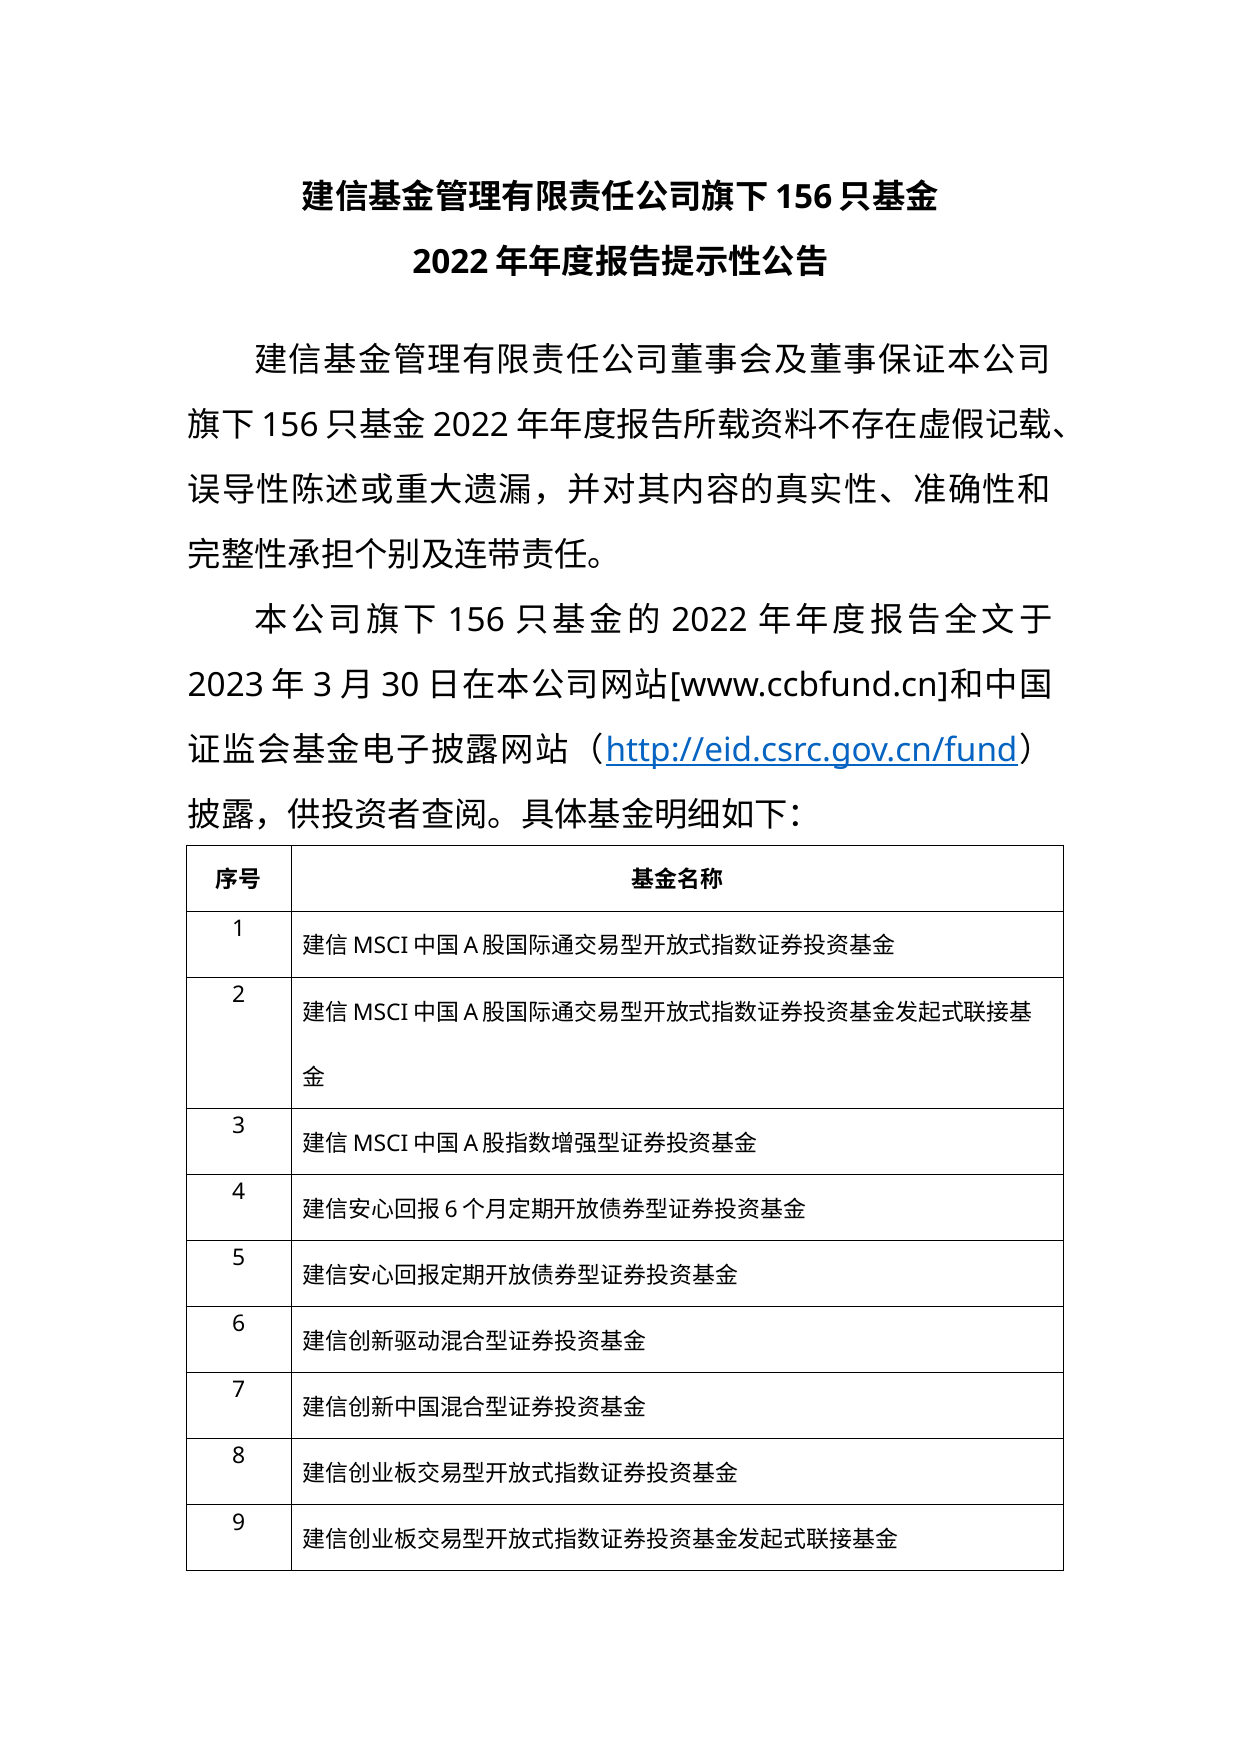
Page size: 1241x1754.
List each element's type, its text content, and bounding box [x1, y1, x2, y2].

table_cell 8 [187, 1439, 291, 1504]
table_cell 建信创业板交易型开放式指数证券投资基金 [292, 1439, 1063, 1504]
table_cell 6 [187, 1307, 291, 1372]
table_header 基金名称 [292, 846, 1063, 911]
table_cell 建信MSCI中国A股国际通交易型开放式指数证券投资基金发起式联接基金 [292, 978, 1063, 1108]
text 建信基金管理有限责任公司董事会及董事保证本公司旗下156只基金2022年年度报告所载资料不存在虚假记载、误导性陈述或重大遗漏，并对其内容的真实性、准确性和完整性承担个别及连带责任。 [187, 324, 1053, 584]
table_cell 建信MSCI中国A股国际通交易型开放式指数证券投资基金 [292, 912, 1063, 977]
table_cell 建信安心回报定期开放债券型证券投资基金 [292, 1241, 1063, 1306]
table_cell 建信创新驱动混合型证券投资基金 [292, 1307, 1063, 1372]
table_cell 建信MSCI中国A股指数增强型证券投资基金 [292, 1109, 1063, 1174]
table_cell 建信创业板交易型开放式指数证券投资基金发起式联接基金 [292, 1505, 1063, 1570]
table_cell 7 [187, 1373, 291, 1438]
table_cell 3 [187, 1109, 291, 1174]
text 2022年年度报告提示性公告 [187, 227, 1053, 292]
table_cell 9 [187, 1505, 291, 1570]
table_header 序号 [187, 846, 291, 911]
table_cell 建信安心回报6个月定期开放债券型证券投资基金 [292, 1175, 1063, 1240]
text 建信基金管理有限责任公司旗下156只基金 [187, 162, 1053, 227]
table_cell 2 [187, 978, 291, 1108]
text 本公司旗下156只基金的2022年年度报告全文于2023年3月30日在本公司网站[www.ccbfund.cn]和中国证监会基金电子披露网站（http://eid.csrc.gov.cn/fund）披露，供投资者查阅。具体基金明细如下： [187, 584, 1053, 844]
table_cell 1 [187, 912, 291, 977]
table_cell 5 [187, 1241, 291, 1306]
table_cell 4 [187, 1175, 291, 1240]
table_cell 建信创新中国混合型证券投资基金 [292, 1373, 1063, 1438]
